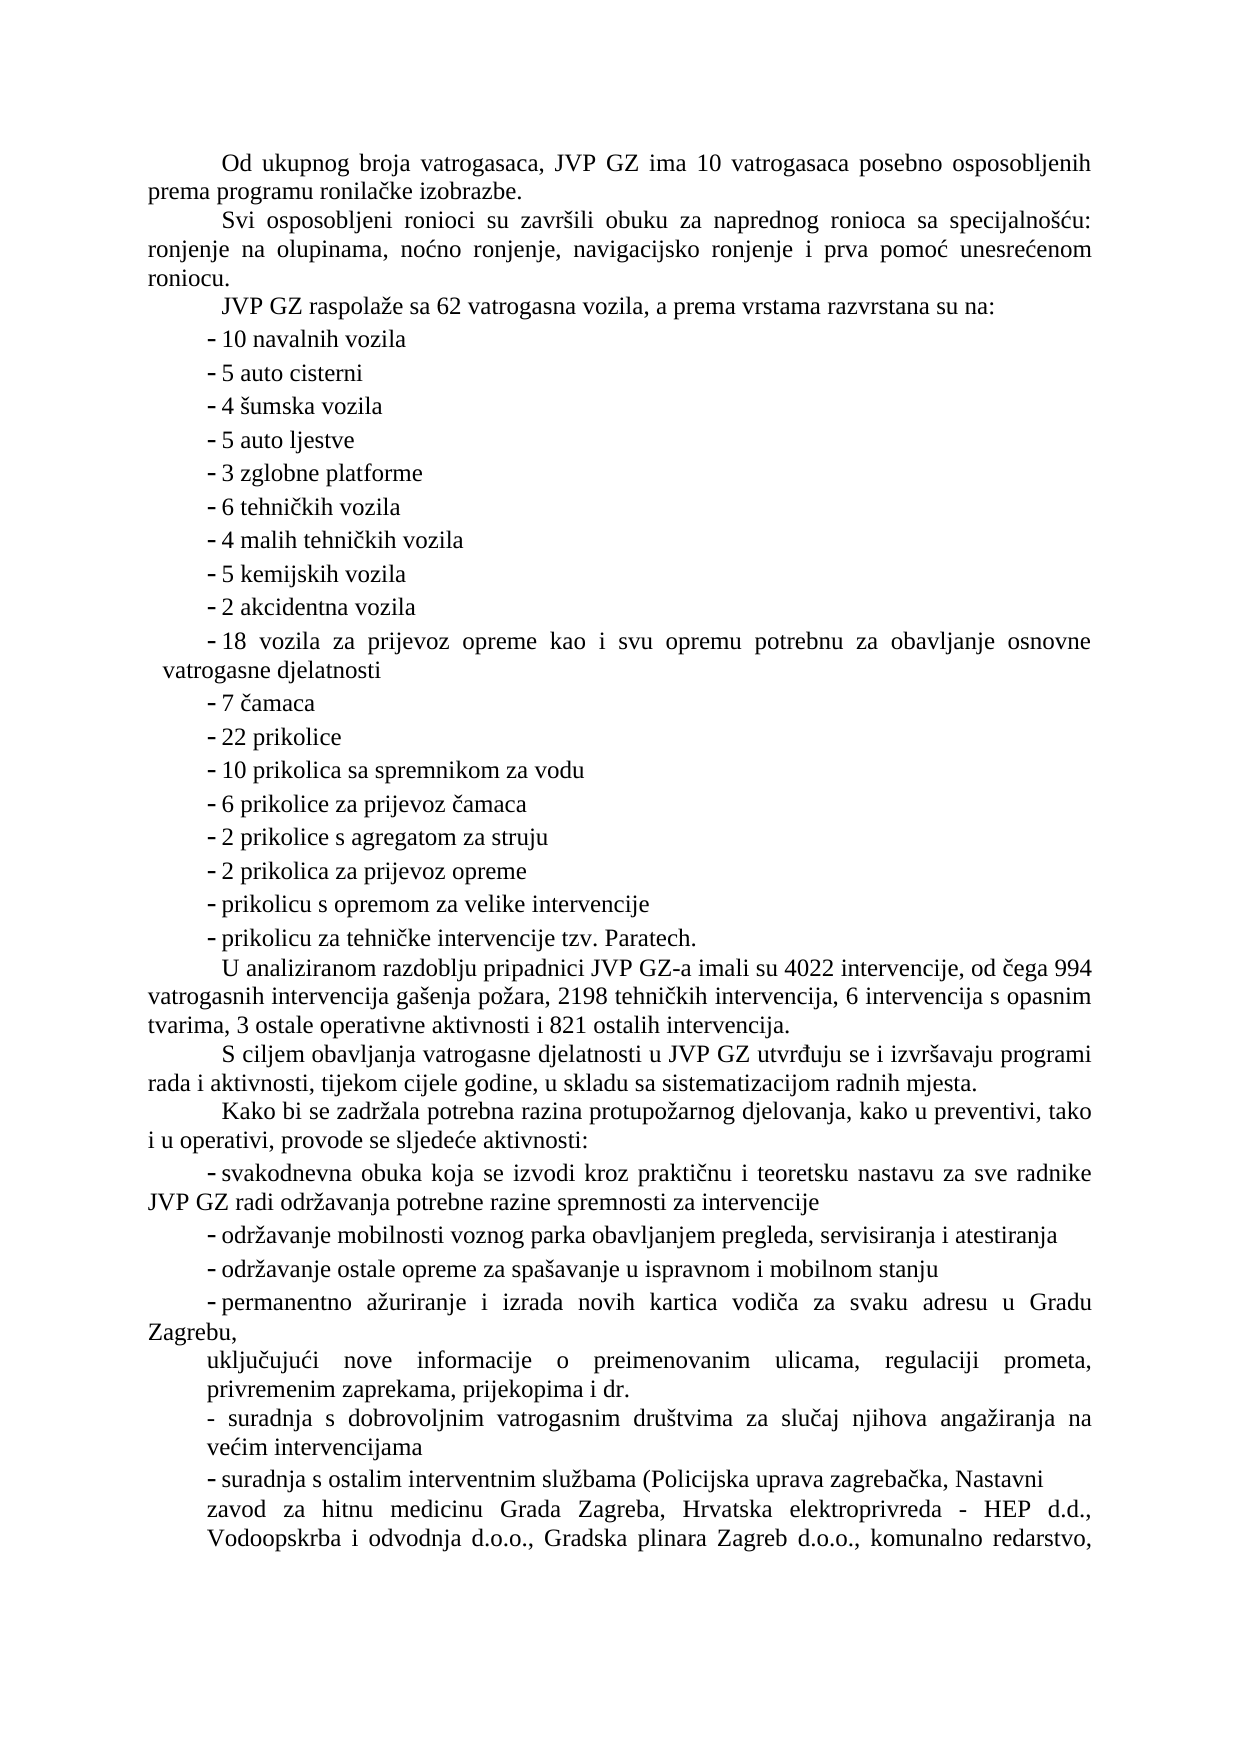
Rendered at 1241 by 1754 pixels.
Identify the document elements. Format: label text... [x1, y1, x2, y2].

list 4 šumska vozila [162, 387, 1093, 421]
text Od ukupnog broja vatrogasaca, JVP GZ ima 10 vatrogasaca posebno osposobljenih prema programu ronilačke izobrazbe. [148, 148, 1093, 205]
list prikolicu za tehničke intervencije tzv. Paratech. [162, 919, 1093, 953]
text Svi osposobljeni ronioci su završili obuku za naprednog ronioca sa specijalnošću: ronjenje na olupinama, noćno ronjenje, navigacijsko ronjenje i prva pomoć unesrećenom roniocu. [148, 205, 1093, 291]
list 10 navalnih vozila [162, 320, 1093, 354]
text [207, 1494, 1093, 1552]
text uključujući nove informacije o preimenovanim ulicama, regulaciji prometa, privremenim zaprekama, prijekopima i dr. [207, 1346, 1093, 1403]
list održavanje ostale opreme za spašavanje u ispravnom i mobilnom stanju [148, 1250, 1093, 1283]
list 5 auto ljestve [162, 421, 1093, 454]
list permanentno ažuriranje i izrada novih kartica vodiča za svaku adresu u Gradu Zagrebu, [148, 1283, 1093, 1346]
list 5 auto cisterni [162, 354, 1093, 387]
list 2 prikolica za prijevoz opreme [162, 852, 1093, 886]
list 7 čamaca [162, 684, 1093, 718]
list 5 kemijskih vozila [162, 555, 1093, 588]
list 2 prikolice s agregatom za struju [162, 818, 1093, 852]
text - suradnja s dobrovoljnim vatrogasnim društvima za slučaj njihova angažiranja na većim intervencijama [207, 1403, 1093, 1461]
text JVP GZ raspolaže sa 62 vatrogasna vozila, a prema vrstama razvrstana su na: [148, 291, 1093, 320]
list 10 prikolica sa spremnikom za vodu [162, 751, 1093, 785]
text Kako bi se zadržala potrebna razina protupožarnog djelovanja, kako u preventivi, tako i u operativi, provode se sljedeće aktivnosti: [148, 1096, 1093, 1154]
list 2 akcidentna vozila [162, 588, 1093, 622]
list 22 prikolice [162, 718, 1093, 751]
list 3 zglobne platforme [162, 454, 1093, 488]
text S ciljem obavljanja vatrogasne djelatnosti u JVP GZ utvrđuju se i izvršavaju programi rada i aktivnosti, tijekom cijele godine, u skladu sa sistematizacijom radnih mjesta. [148, 1039, 1093, 1096]
list 6 tehničkih vozila [162, 488, 1093, 521]
list održavanje mobilnosti voznog parka obavljanjem pregleda, servisiranja i atestiranja [148, 1216, 1093, 1250]
list suradnja s ostalim interventnim službama (Policijska uprava zagrebačka, Nastavni [148, 1461, 1093, 1494]
list 18 vozila za prijevoz opreme kao i svu opremu potrebnu za obavljanje osnovne vatrogasne djelatnosti [162, 622, 1093, 684]
list prikolicu s opremom za velike intervencije [162, 886, 1093, 919]
text U analiziranom razdoblju pripadnici JVP GZ-a imali su 4022 intervencije, od čega 994 vatrogasnih intervencija gašenja požara, 2198 tehničkih intervencija, 6 intervencija s opasnim tvarima, 3 ostale operativne aktivnosti i 821 ostalih intervencija. [148, 953, 1093, 1039]
list 4 malih tehničkih vozila [162, 521, 1093, 555]
list svakodnevna obuka koja se izvodi kroz praktičnu i teoretsku nastavu za sve radnike JVP GZ radi održavanja potrebne razine spremnosti za intervencije [148, 1154, 1093, 1216]
list 6 prikolice za prijevoz čamaca [162, 785, 1093, 818]
